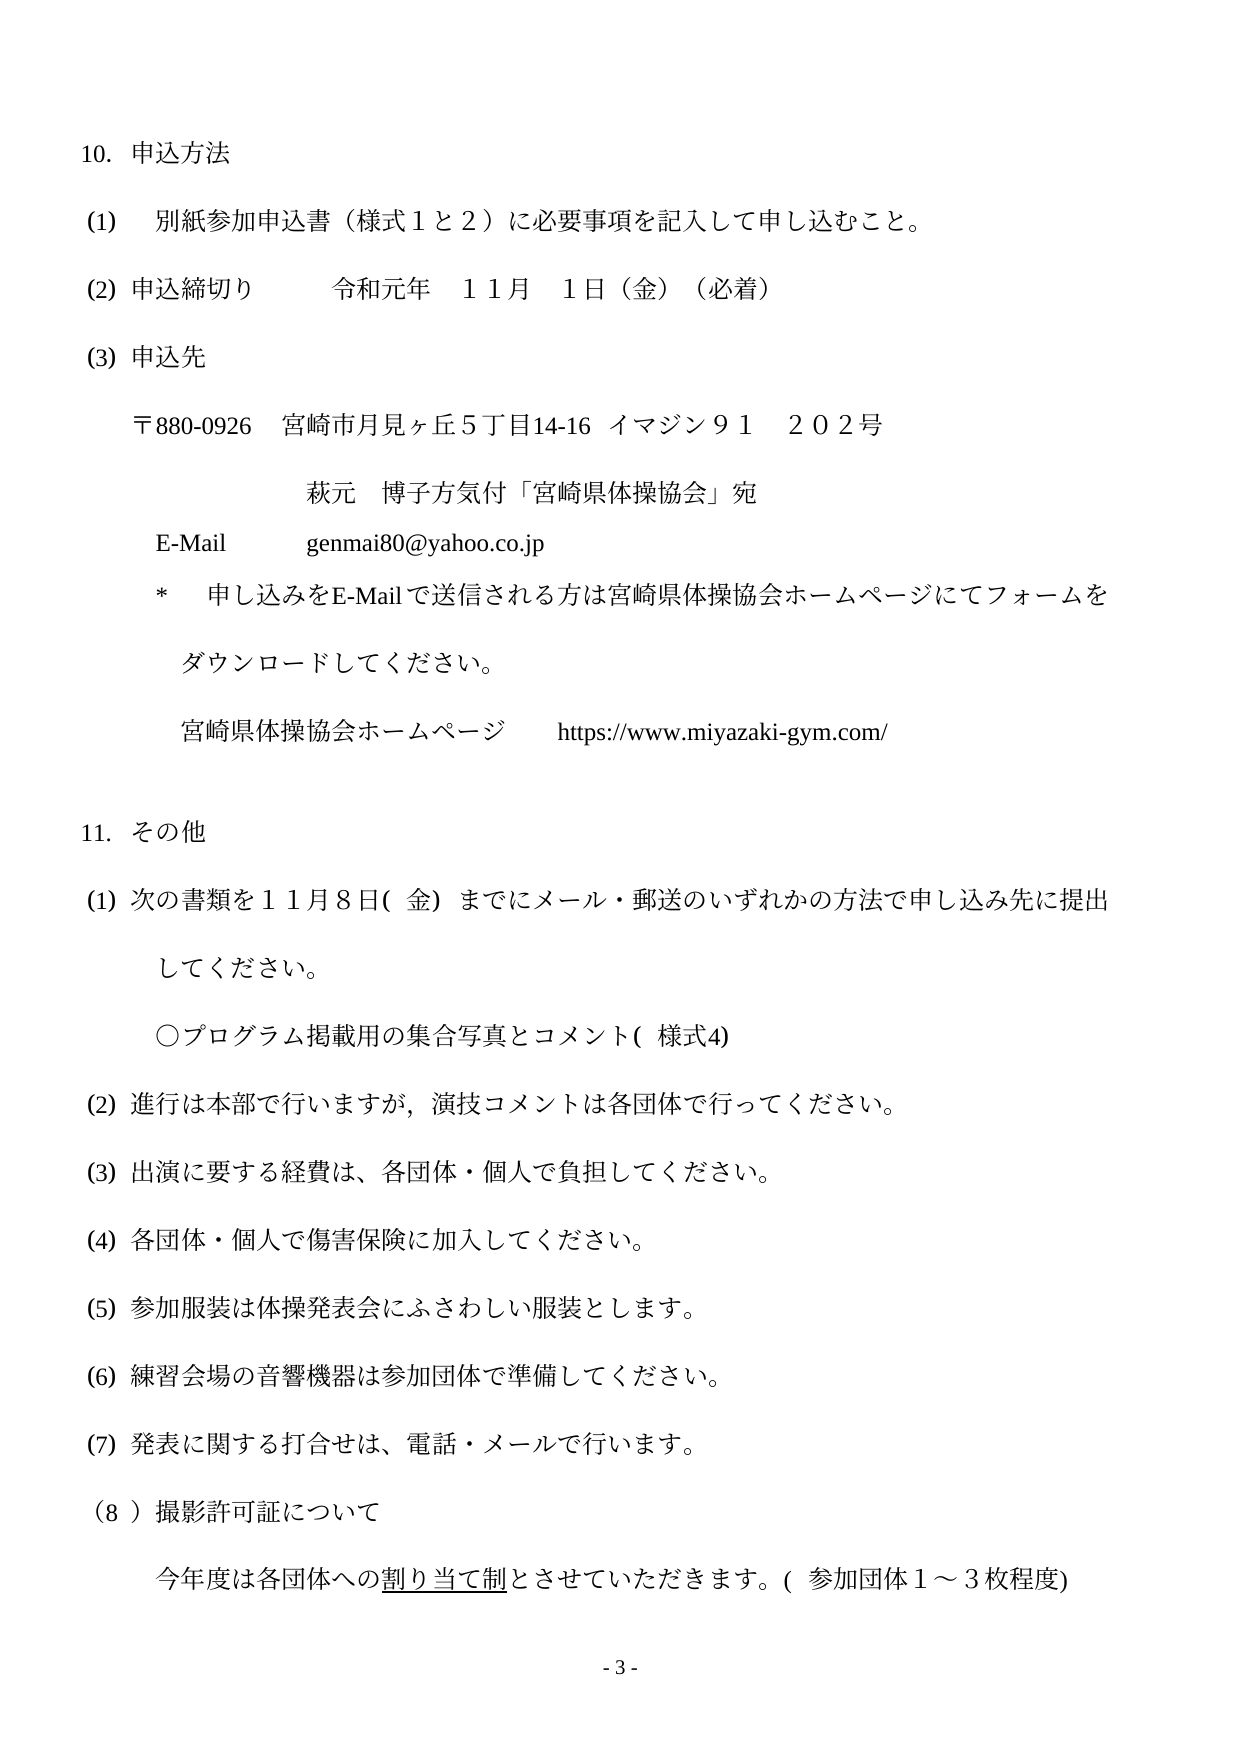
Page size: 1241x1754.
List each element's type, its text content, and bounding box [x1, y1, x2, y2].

text 今年度は各団体への割り当て制とさせていただきます。(参加団体１～３枚程度) [131, 1544, 1160, 1612]
text (1) 別紙参加申込書（様式１と２）に必要事項を記入して申し込むこと。 [80, 186, 1160, 254]
text 〒880-0926 宮崎市月見ヶ丘５丁目14-16 イマジン９１ ２０２号 [80, 389, 1160, 457]
text (2) 進行は本部で行いますが，演技コメントは各団体で行ってください。 [80, 1069, 1160, 1137]
text （8）撮影許可証について [80, 1476, 1160, 1544]
text * 申し込みをE-Mailで送信される方は宮崎県体操協会ホームページにてフォームを [80, 559, 1160, 627]
text (1) 次の書類を１１月８日(金)までにメール・郵送のいずれかの方法で申し込み先に提出 [80, 865, 1160, 933]
text (4) 各団体・個人で傷害保険に加入してください。 [80, 1204, 1160, 1272]
text E-Mail genmai80@yahoo.co.jp [80, 525, 1160, 559]
text 萩元 博子方気付「宮崎県体操協会」宛 [80, 457, 1160, 525]
text (3) 出演に要する経費は、各団体・個人で負担してください。 [80, 1137, 1160, 1204]
text (5) 参加服装は体操発表会にふさわしい服装とします。 [80, 1272, 1160, 1340]
text 10．申込方法 [80, 118, 1160, 186]
text (3) 申込先 [80, 322, 1160, 389]
text 11. その他 [80, 797, 1160, 865]
text ○プログラム掲載用の集合写真とコメント(様式4) [80, 1001, 1160, 1069]
text ダウンロードしてください。 [80, 627, 1160, 695]
text 宮崎県体操協会ホームページ https://www.miyazaki-gym.com/ [80, 695, 1160, 763]
text してください。 [80, 933, 1160, 1001]
text (6) 練習会場の音響機器は参加団体で準備してください。 [80, 1340, 1160, 1408]
text (2) 申込締切り 令和元年 １１月 １日（金）（必着） [80, 254, 1160, 322]
text (7) 発表に関する打合せは、電話・メールで行います。 [80, 1408, 1160, 1476]
